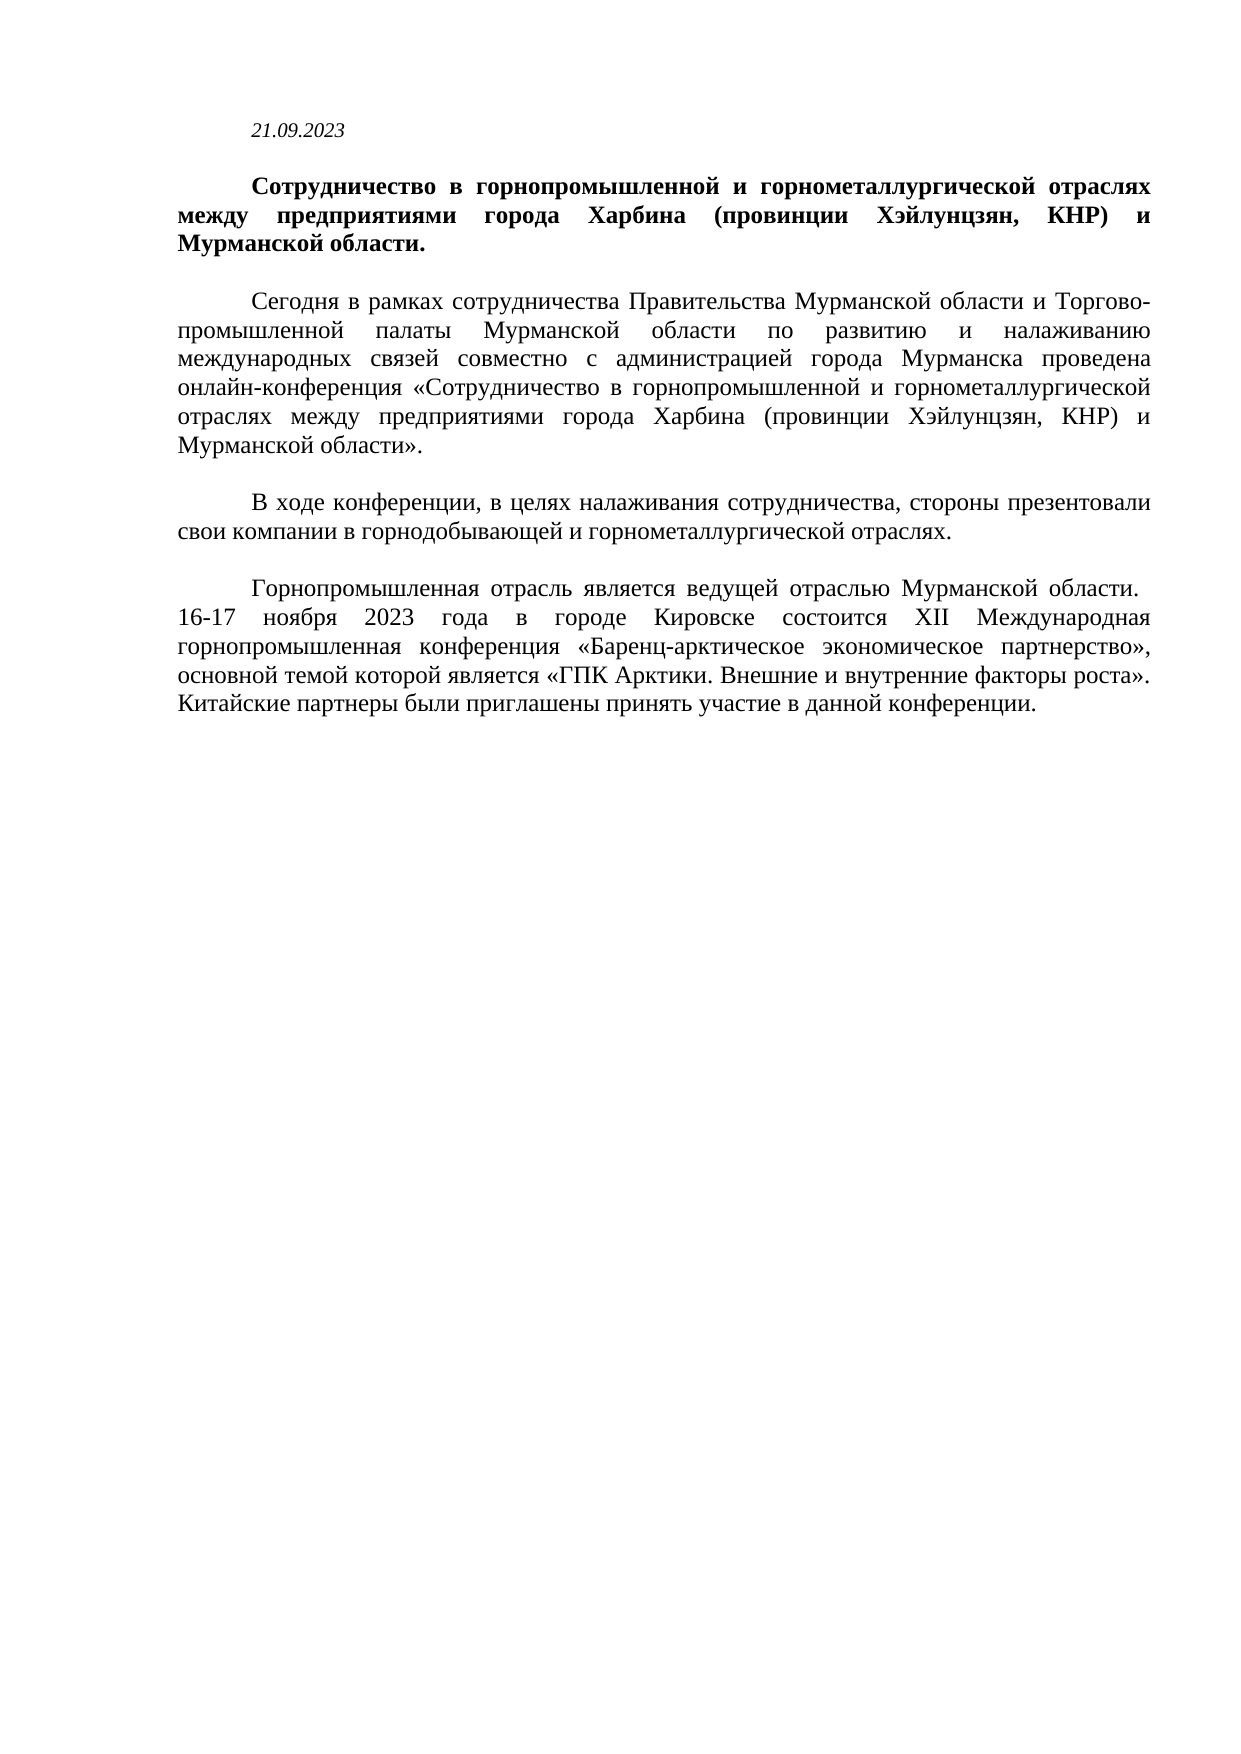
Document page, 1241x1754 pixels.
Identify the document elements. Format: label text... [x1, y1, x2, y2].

text Горнопромышленная отрасль является ведущей отраслью Мурманской области. 16-17 ноября 2023 года в городе Кировске состоится XII Международная горнопромышленная конференция «Баренц-арктическое экономическое партнерство», основной темой которой является «ГПК Арктики. Внешние и внутренние факторы роста». Китайские партнеры были приглашены принять участие в данной конференции. [177, 573, 1152, 717]
text Сегодня в рамках сотрудничества Правительства Мурманской области и Торгово-промышленной палаты Мурманской области по развитию и налаживанию международных связей совместно с администрацией города Мурманска проведена онлайн-конференция «Сотрудничество в горнопромышленной и горнометаллургической отраслях между предприятиями города Харбина (провинции Хэйлунцзян, КНР) и Мурманской области». [177, 286, 1152, 458]
text 21.09.2023 [177, 118, 1152, 142]
text Сотрудничество в горнопромышленной и горнометаллургической отраслях между предприятиями города Харбина (провинции Хэйлунцзян, КНР) и Мурманской области. [177, 171, 1152, 257]
text В ходе конференции, в целях налаживания сотрудничества, стороны презентовали свои компании в горнодобывающей и горнометаллургической отраслях. [177, 487, 1152, 545]
